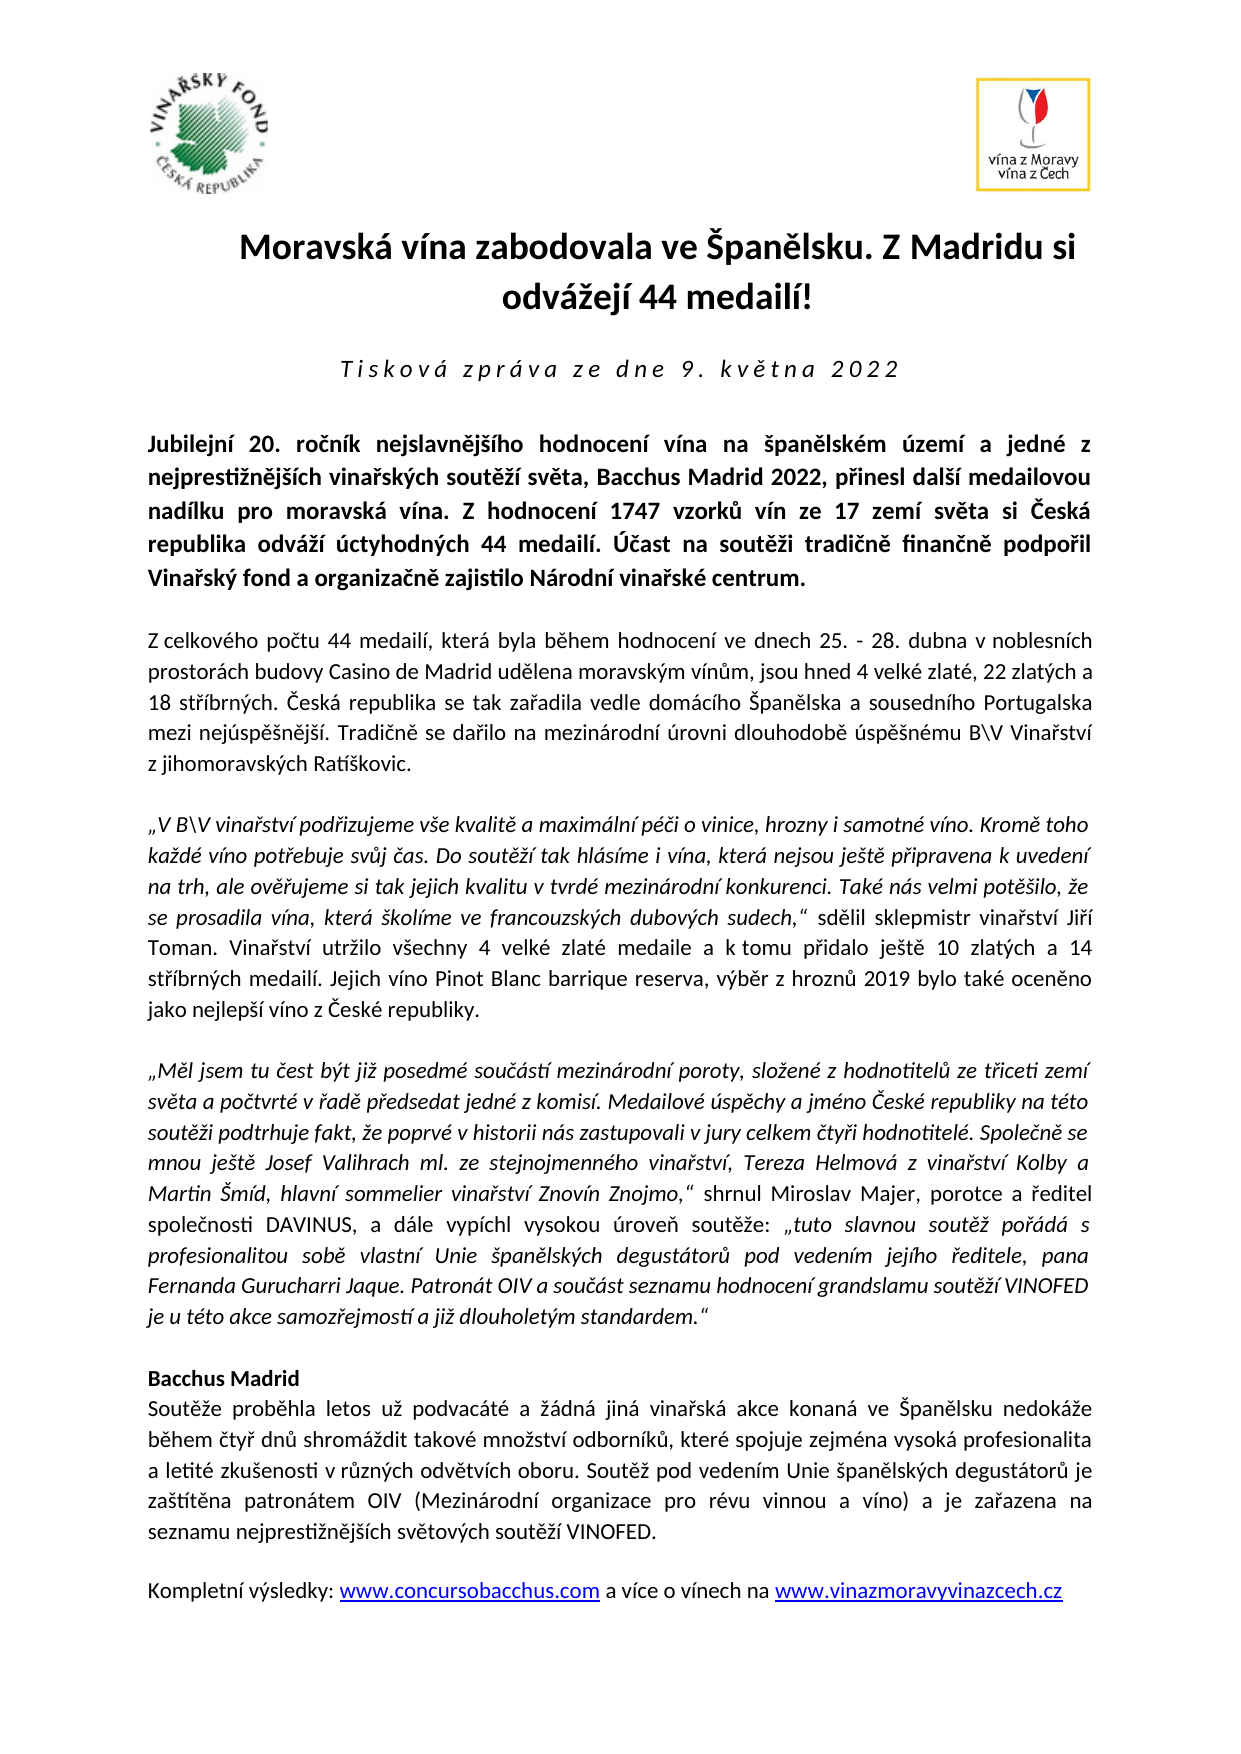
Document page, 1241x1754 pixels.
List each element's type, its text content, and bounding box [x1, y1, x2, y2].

text „Měl jsem tu čest být již posedmé součástí mezinárodní poroty, složené z hodnotitelů ze třiceti zemí světa a počtvrté v řadě předsedat jedné z komisí. Medailové úspěchy a jméno České republiky na této soutěži podtrhuje fakt, že poprvé v historii nás zastupovali v jury celkem čtyři hodnotitelé. Společně se mnou ještě Josef Valihrach ml. ze stejnojmenného vinařství, Tereza Helmová z vinařství Kolby a Martin Šmíd, hlavní sommelier vinařství Znovín Znojmo,“ shrnul Miroslav Majer, porotce a ředitel společnosti DAVINUS, a dále vypíchl vysokou úroveň soutěže: „tuto slavnou soutěž pořádá s profesionalitou sobě vlastní Unie španělských degustátorů pod vedením jejího ředitele, pana Fernanda Gurucharri Jaque. Patronát OIV a součást seznamu hodnocení grandslamu soutěží VINOFED je u této akce samozřejmostí a již dlouholetým standardem.“ [148, 1056, 1093, 1330]
text Kompletní výsledky: www.concursobacchus.com a více o vínech na www.vinazmoravyvinazcech.cz [148, 1576, 1093, 1604]
text Bacchus Madrid [148, 1364, 1093, 1392]
text „V B\V vinařství podřizujeme vše kvalitě a maximální péči o vinice, hrozny i samotné víno. Kromě toho každé víno potřebuje svůj čas. Do soutěží tak hlásíme i vína, která nejsou ještě připravena k uvedení na trh, ale ověřujeme si tak jejich kvalitu v tvrdé mezinárodní konkurenci. Také nás velmi potěšilo, že se prosadila vína, která školíme ve francouzských dubových sudech,“ sdělil sklepmistr vinařství Jiří Toman. Vinařství utržilo všechny 4 velké zlaté medaile a k tomu přidalo ještě 10 zlatých a 14 stříbrných medailí. Jejich víno Pinot Blanc barrique reserva, výběr z hroznů 2019 bylo také oceněno jako nejlepší víno z České republiky. [148, 811, 1093, 1023]
text Z celkového počtu 44 medailí, která byla během hodnocení ve dnech 25. - 28. dubna v noblesních prostorách budovy Casino de Madrid udělena moravským vínům, jsou hned 4 velké zlaté, 22 zlatých a 18 stříbrných. Česká republika se tak zařadila vedle domácího Španělska a sousedního Portugalska mezi nejúspěšnější. Tradičně se dařilo na mezinárodní úrovni dlouhodobě úspěšnému B\V Vinařství z jihomoravských Ratíškovic. [148, 626, 1093, 777]
text Soutěže proběhla letos už podvacáté a žádná jiná vinařská akce konaná ve Španělsku nedokáže během čtyř dnů shromáždit takové množství odborníků, které spojuje zejména vysoká profesionalita a letité zkušenosti v různých odvětvích oboru. Soutěž pod vedením Unie španělských degustátorů je zaštítěna patronátem OIV (Mezinárodní organizace pro révu vinnou a víno) a je zařazena na seznamu nejprestižnějších světových soutěží VINOFED. [148, 1394, 1093, 1545]
picture [973, 75, 1093, 194]
text Moravská vína zabodovala ve Španělsku. Z Madridu si odvážejí 44 medailí! [223, 223, 1093, 319]
text Tisková zpráva ze dne 9. května 2022 [148, 353, 1093, 383]
text Jubilejní 20. ročník nejslavnějšího hodnocení vína na španělském území a jedné z nejprestižnějších vinařských soutěží světa, Bacchus Madrid 2022, přinesl další medailovou nadílku pro moravská vína. Z hodnocení 1747 vzorků vín ze 17 zemí světa si Česká republika odváží úctyhodných 44 medailí. Účast na soutěži tradičně finančně podpořil Vinařský fond a organizačně zajistilo Národní vinařské centrum. [148, 428, 1093, 592]
picture [150, 73, 268, 194]
